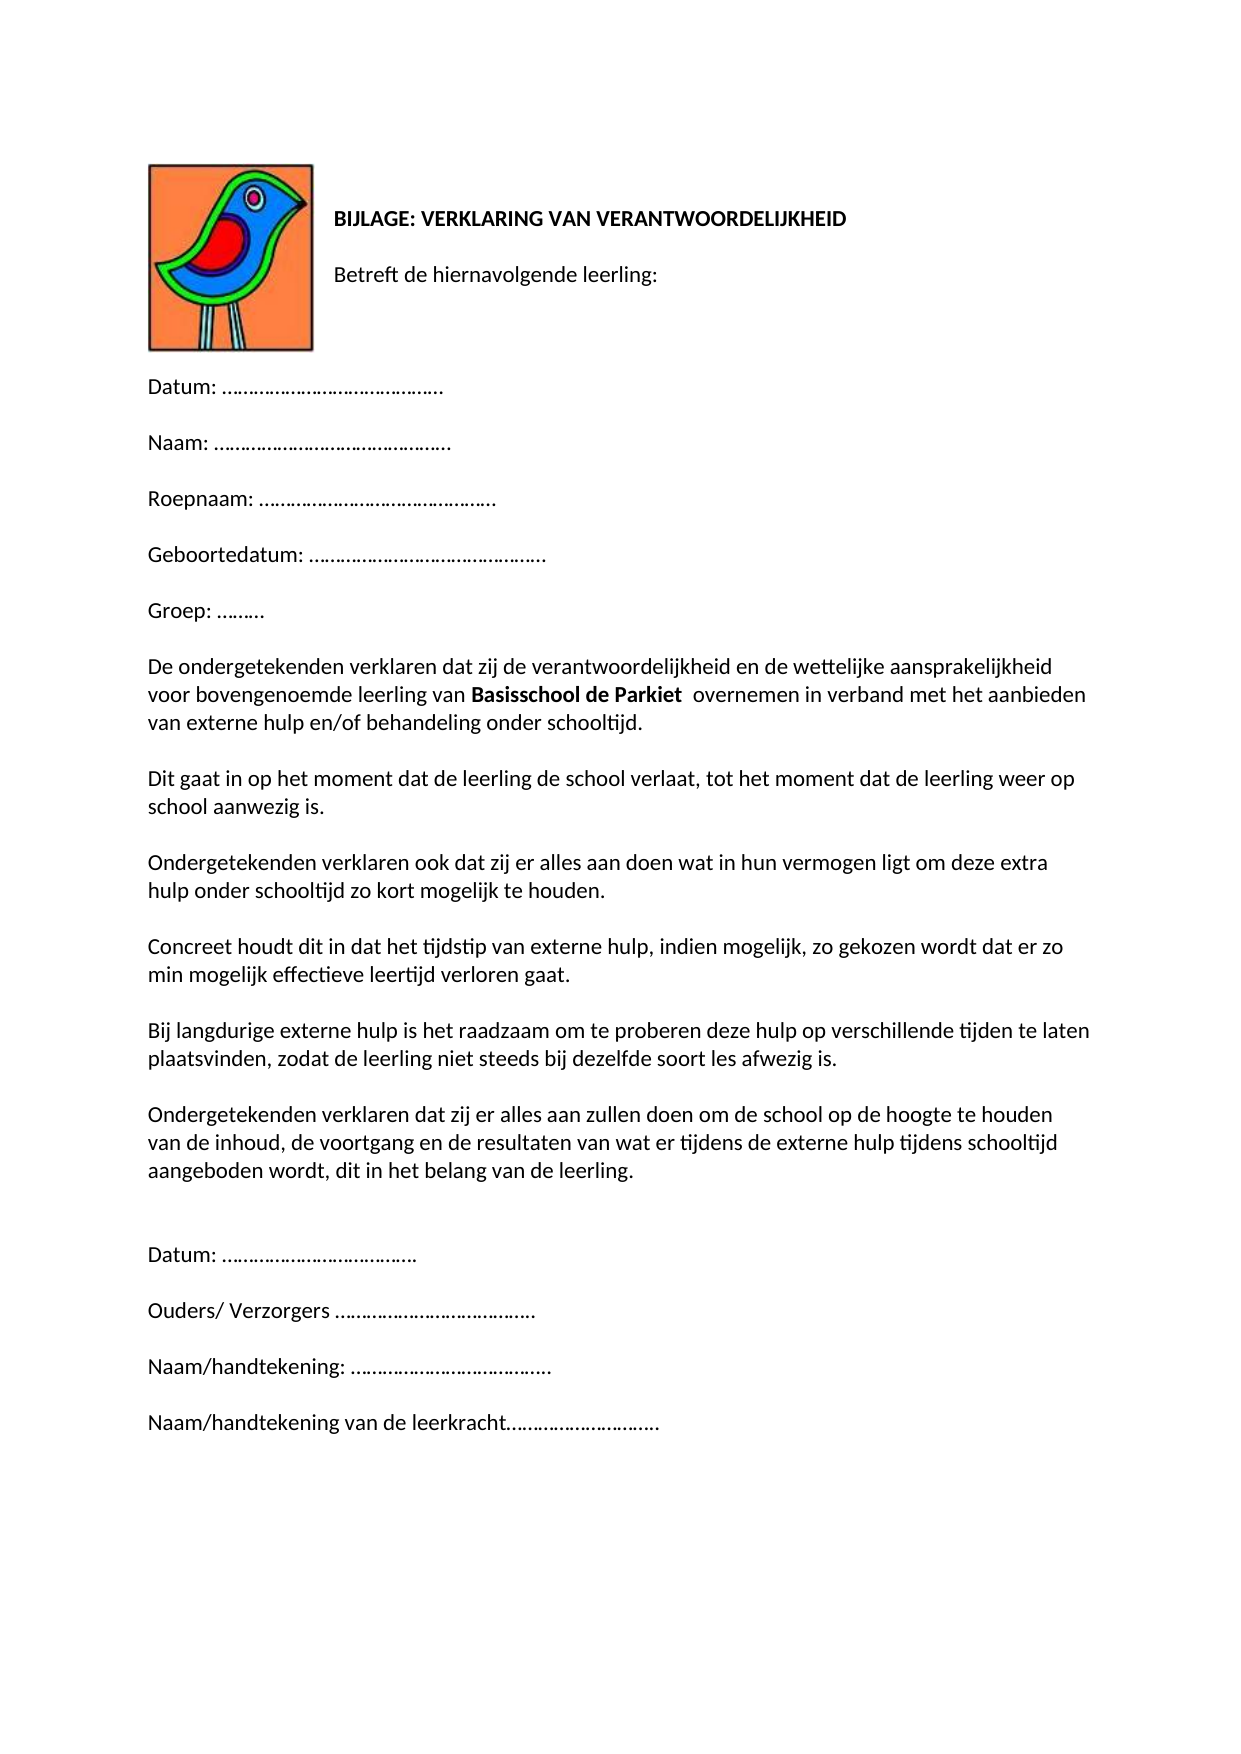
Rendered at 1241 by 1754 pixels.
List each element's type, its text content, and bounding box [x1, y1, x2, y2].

text Roepnaam: ……………………………………… [148, 484, 1093, 512]
text Naam/handtekening: ……………………………….. [148, 1352, 1093, 1381]
text Dit gaat in op het moment dat de leerling de school verlaat, tot het moment dat de leerling weer op school aanwezig is. [148, 764, 1093, 820]
text Bij langdurige externe hulp is het raadzaam om te proberen deze hulp op verschillende tijden te laten plaatsvinden, zodat de leerling niet steeds bij dezelfde soort les afwezig is. [148, 1016, 1093, 1072]
text Ouders/ Verzorgers ……………………………….. [148, 1296, 1093, 1324]
picture [147, 163, 315, 353]
text Ondergetekenden verklaren ook dat zij er alles aan doen wat in hun vermogen ligt om deze extra hulp onder schooltijd zo kort mogelijk te houden. [148, 848, 1093, 904]
text Groep: ……… [148, 596, 1093, 624]
text Datum: …………………………………… [148, 372, 1093, 400]
text Betreft de hiernavolgende leerling: [315, 260, 1093, 288]
text Datum: ………………………………. [148, 1240, 1093, 1268]
text Naam/handtekening van de leerkracht……………………….. [148, 1408, 1093, 1437]
text Ondergetekenden verklaren dat zij er alles aan zullen doen om de school op de hoogte te houden van de inhoud, de voortgang en de resultaten van wat er tijdens de externe hulp tijdens schooltijd aangeboden wordt, dit in het belang van de leerling. [148, 1100, 1093, 1184]
text De ondergetekenden verklaren dat zij de verantwoordelijkheid en de wettelijke aansprakelijkheid voor bovengenoemde leerling van Basisschool de Parkiet overnemen in verband met het aanbieden van externe hulp en/of behandeling onder schooltijd. [148, 652, 1093, 736]
text Concreet houdt dit in dat het tijdstip van externe hulp, indien mogelijk, zo gekozen wordt dat er zo min mogelijk effectieve leertijd verloren gaat. [148, 932, 1093, 988]
text Geboortedatum: ……………………………………… [148, 540, 1093, 568]
text Naam: ……………………………………… [148, 428, 1093, 456]
text BIJLAGE: VERKLARING VAN VERANTWOORDELIJKHEID [315, 204, 1093, 232]
